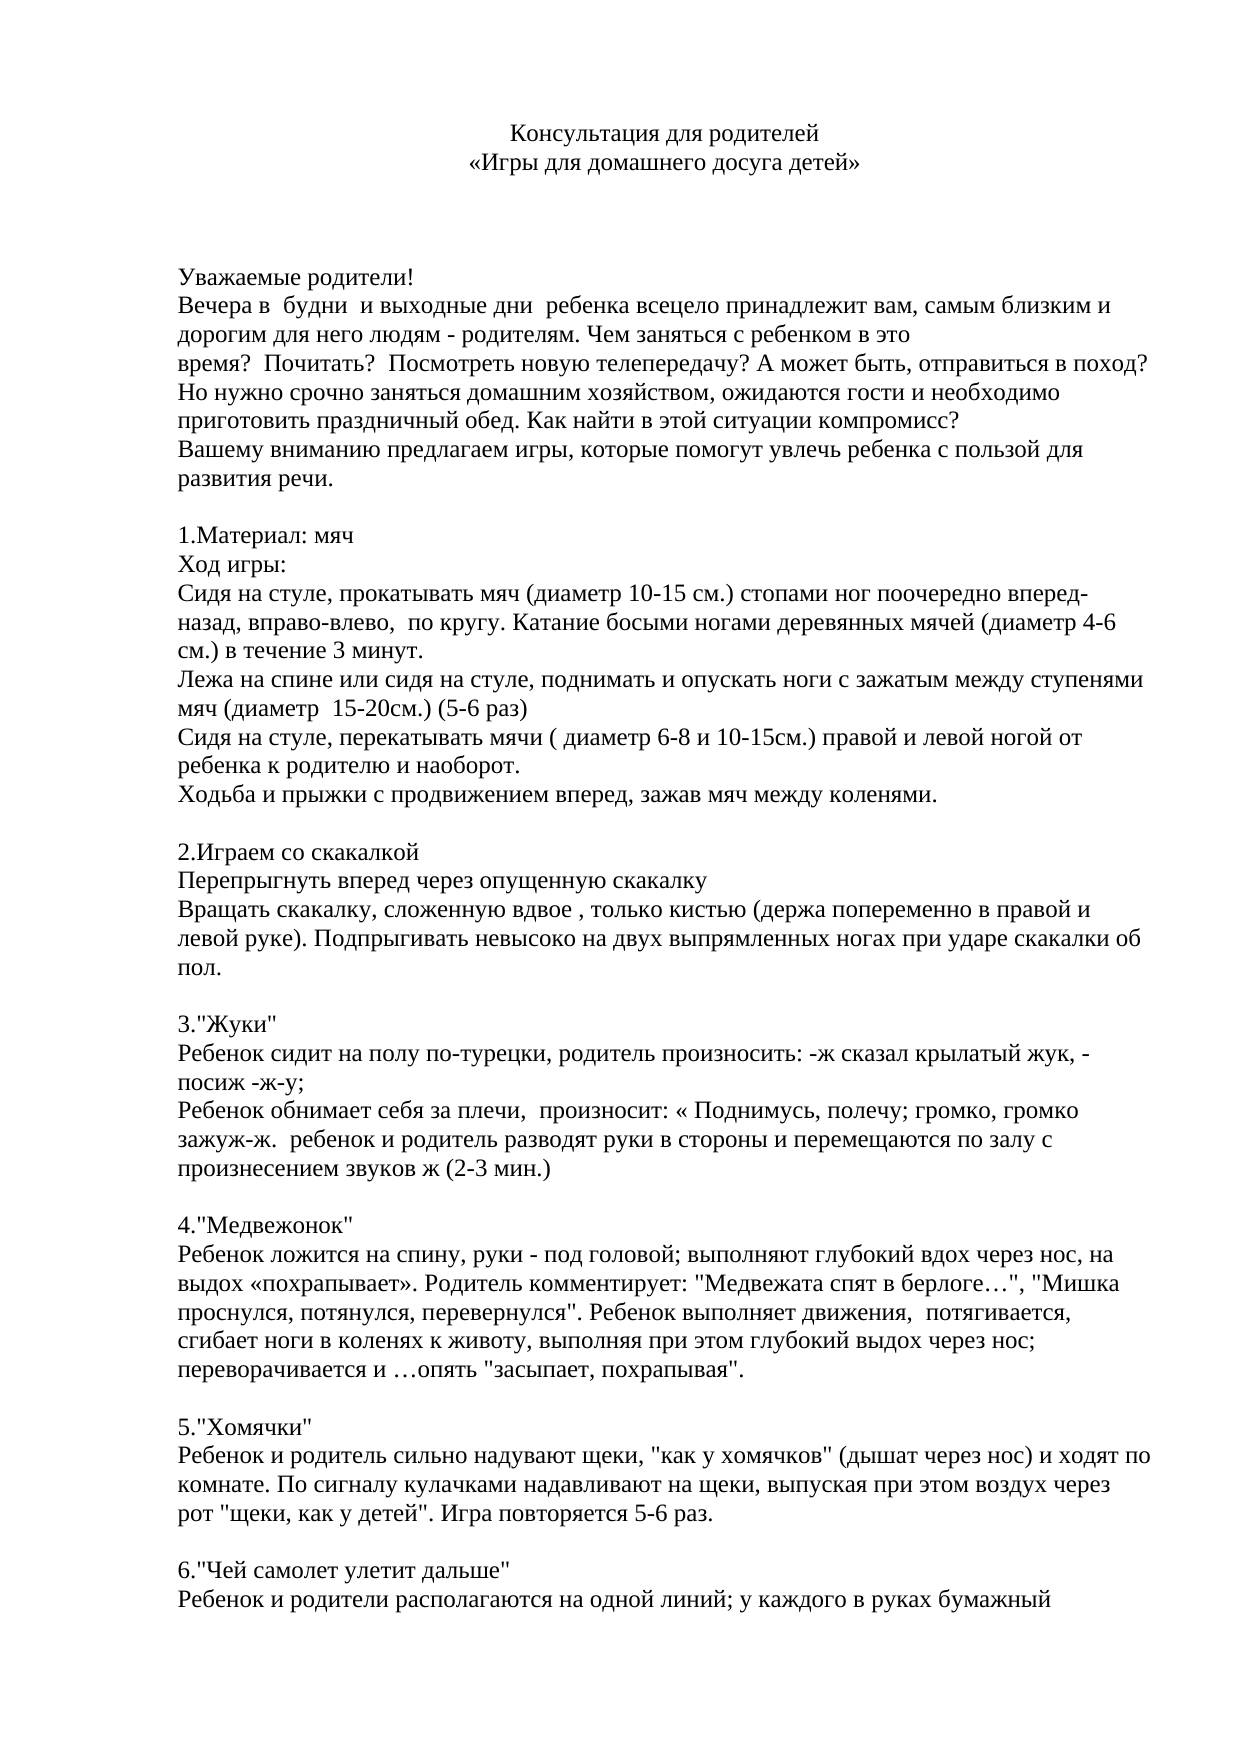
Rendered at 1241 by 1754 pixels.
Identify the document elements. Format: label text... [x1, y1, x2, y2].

text Консультация для родителей [177, 118, 1152, 147]
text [177, 176, 1152, 1613]
text «Игры для домашнего досуга детей» [177, 147, 1152, 176]
